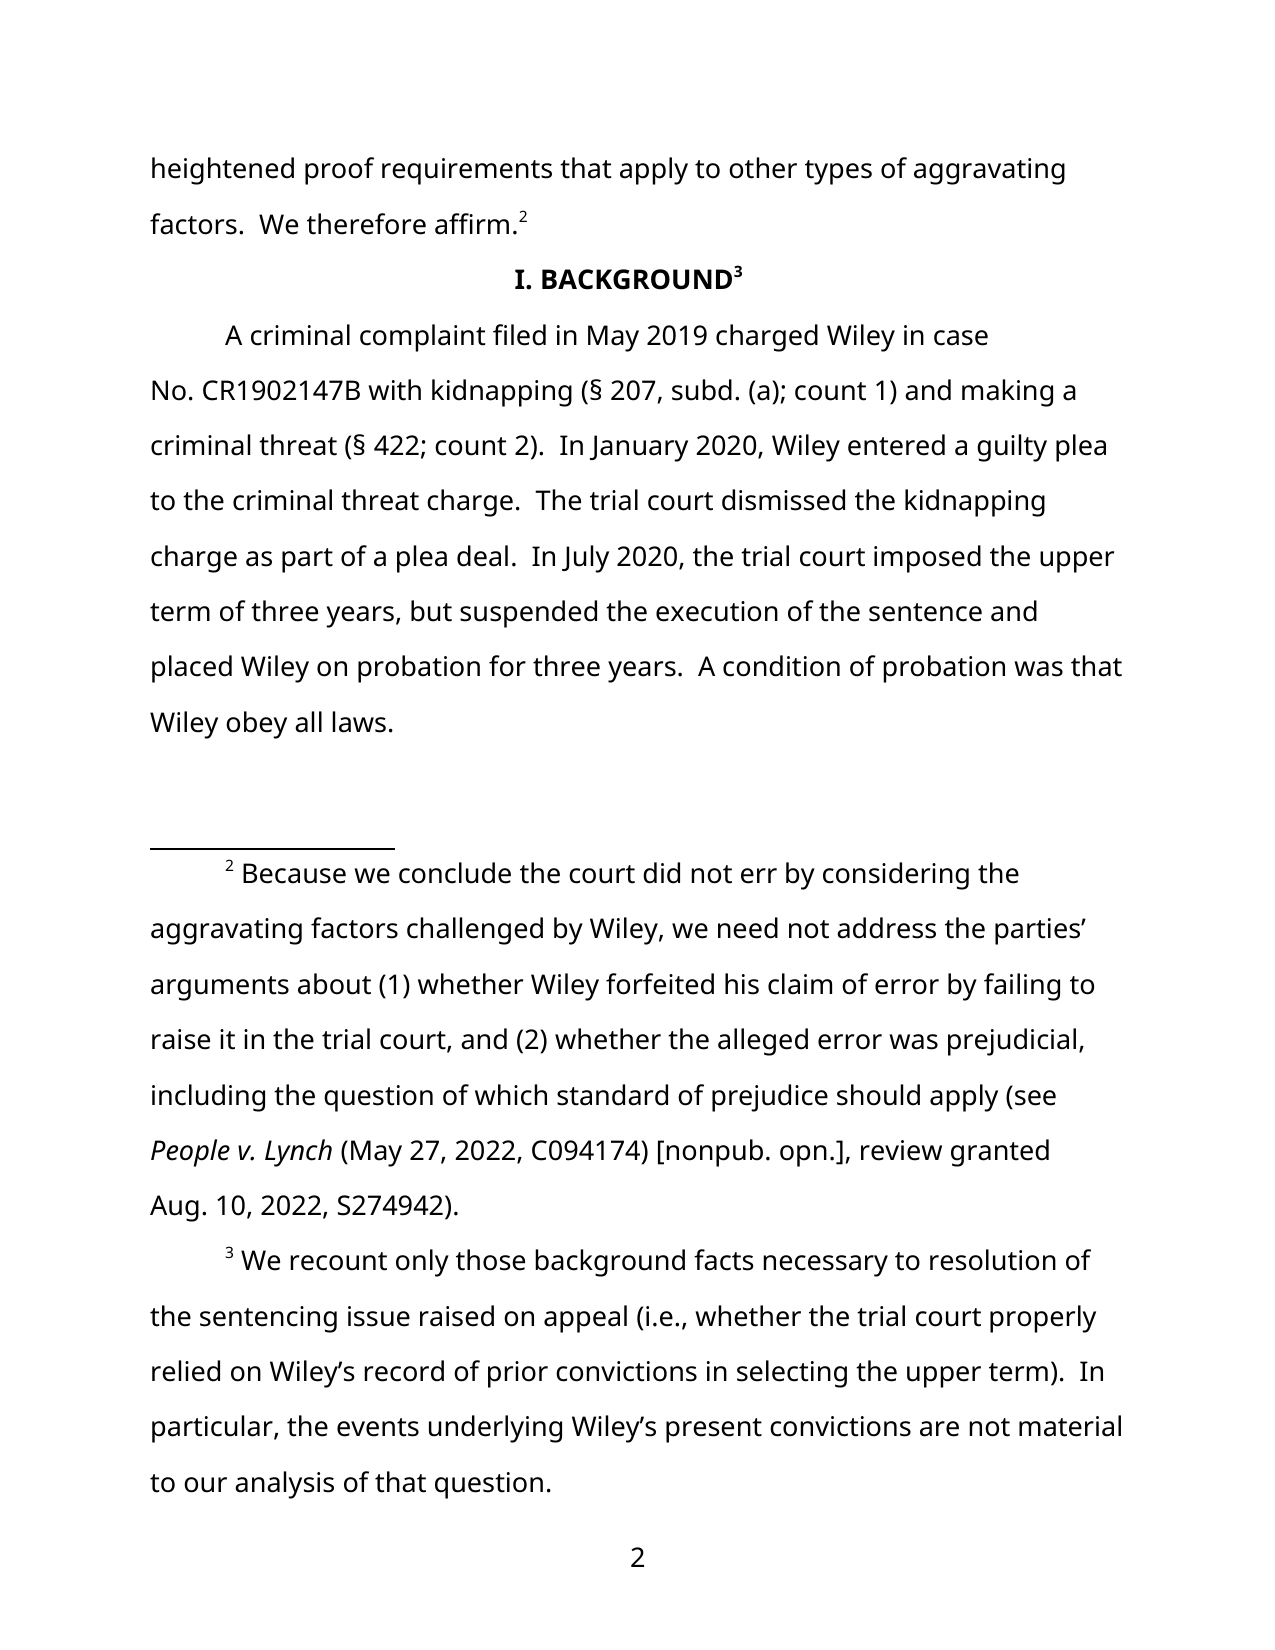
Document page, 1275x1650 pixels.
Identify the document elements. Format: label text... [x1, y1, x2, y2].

subtitle BACKGROUND [150, 261, 1125, 297]
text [150, 150, 1125, 242]
text A criminal complaint filed in May 2019 charged Wiley in case No. CR1902147B with kidnapping (§ 207, subd. (a); count 1) and making a criminal threat (§ 422; count 2). In January 2020, Wiley entered a guilty plea to the criminal threat charge. The trial court dismissed the kidnapping charge as part of a plea deal. In July 2020, the trial court imposed the upper term of three years, but suspended the execution of the sentence and placed Wiley on probation for three years. A condition of probation was that Wiley obey all laws. [150, 316, 1125, 740]
